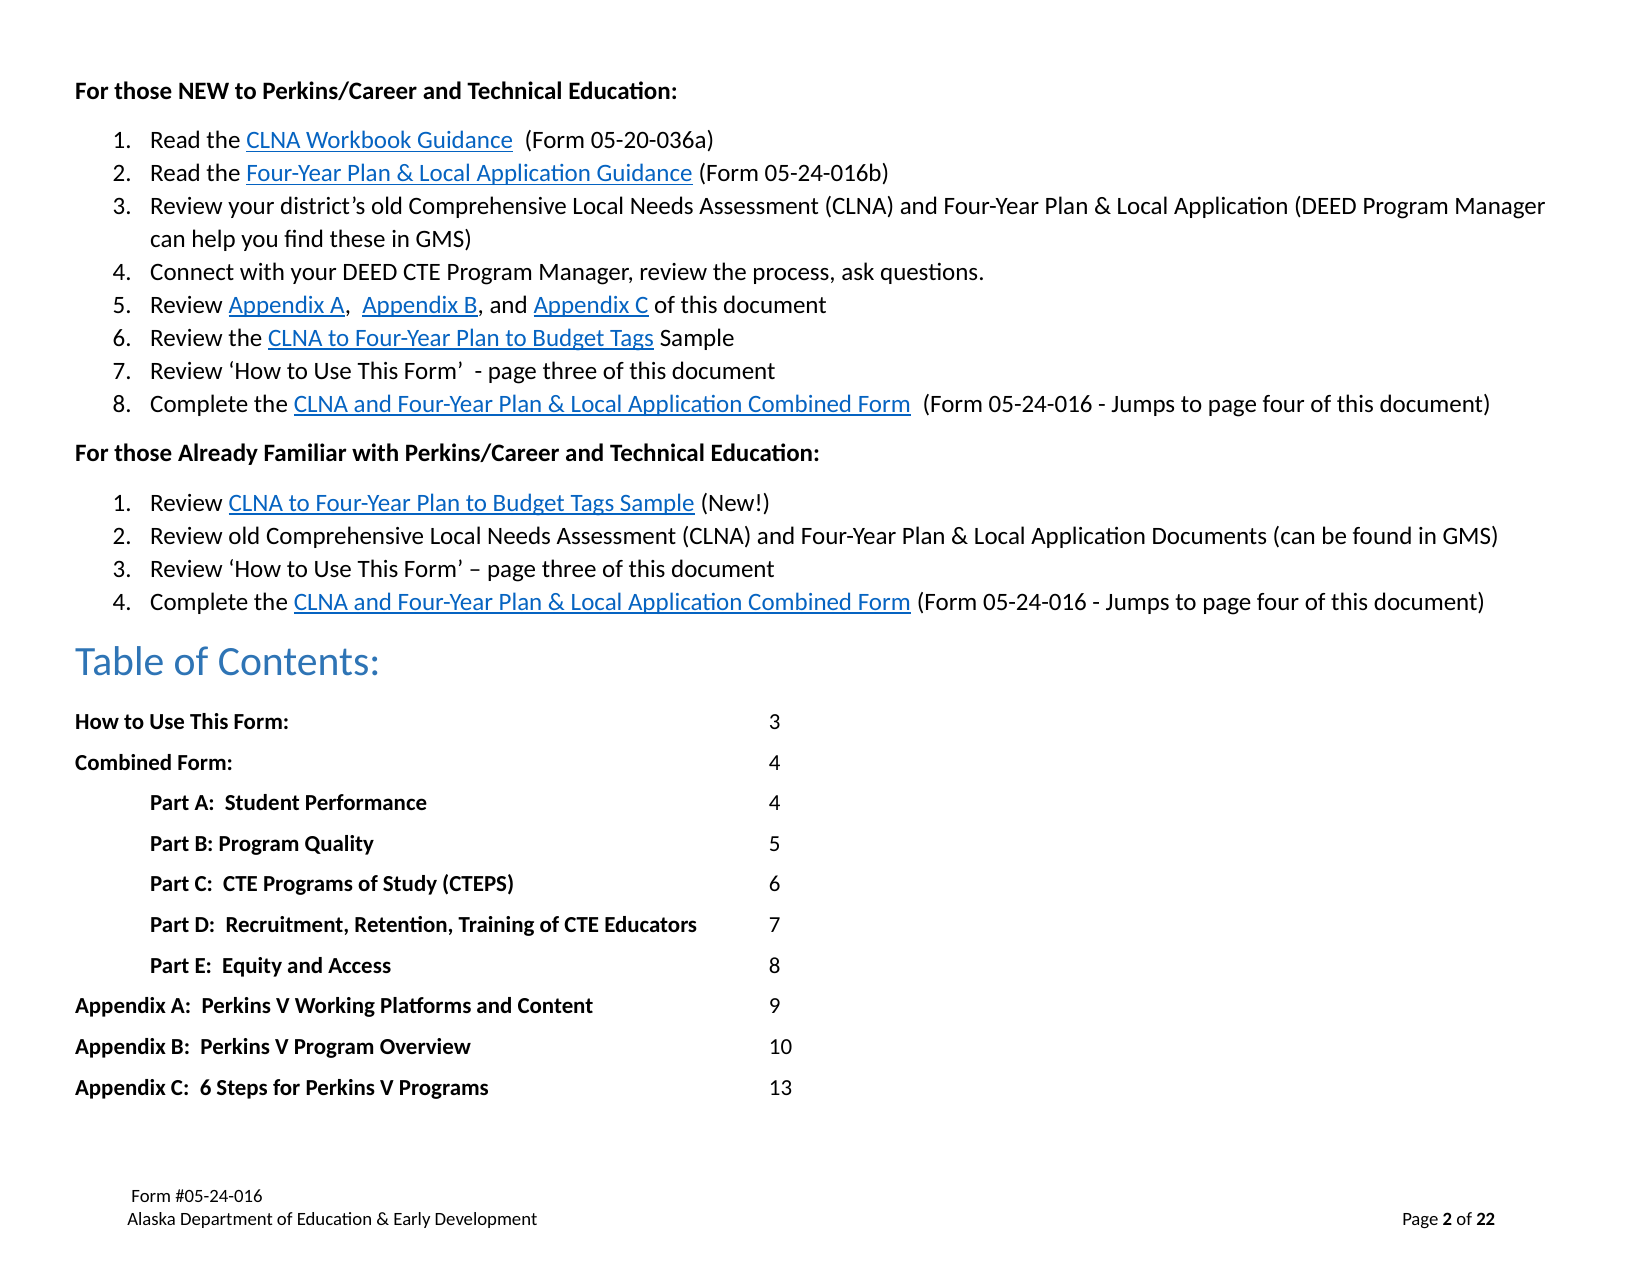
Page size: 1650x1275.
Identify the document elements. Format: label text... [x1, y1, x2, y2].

list Review old Comprehensive Local Needs Assessment (CLNA) and Four-Year Plan & Local Application Documents (can be found in GMS) [112, 520, 1547, 551]
list Review Appendix A, Appendix B, and Appendix C of this document [112, 289, 1547, 320]
list Review CLNA to Four-Year Plan to Budget Tags Sample (New!) [112, 487, 1547, 518]
text For those NEW to Perkins/Career and Technical Education: [75, 75, 1547, 106]
list Review the CLNA to Four-Year Plan to Budget Tags Sample [112, 322, 1547, 353]
text Part B: Program Quality 5 [150, 829, 1547, 857]
text Table of Contents: [75, 635, 1547, 686]
text Combined Form: 4 [75, 748, 1547, 776]
list Review ‘How to Use This Form’ – page three of this document [112, 553, 1547, 583]
list Read the Four-Year Plan & Local Application Guidance (Form 05-24-016b) [112, 157, 1547, 188]
list Review your district’s old Comprehensive Local Needs Assessment (CLNA) and Four-Year Plan & Local Application (DEED Program Manager can help you find these in GMS) [112, 190, 1547, 254]
list Complete the CLNA and Four-Year Plan & Local Application Combined Form (Form 05-24-016 - Jumps to page four of this document) [112, 586, 1547, 616]
text Part A: Student Performance 4 [150, 788, 1547, 816]
text Part E: Equity and Access 8 [150, 951, 1547, 979]
text Appendix B: Perkins V Program Overview 10 [75, 1032, 1547, 1060]
list Complete the CLNA and Four-Year Plan & Local Application Combined Form (Form 05-24-016 - Jumps to page four of this document) [112, 388, 1547, 418]
list Connect with your DEED CTE Program Manager, review the process, ask questions. [112, 256, 1547, 287]
list Review ‘How to Use This Form’ - page three of this document [112, 355, 1547, 386]
text For those Already Familiar with Perkins/Career and Technical Education: [75, 437, 1547, 468]
text Part D: Recruitment, Retention, Training of CTE Educators 7 [150, 910, 1547, 938]
text How to Use This Form: 3 [75, 707, 1547, 735]
text Appendix C: 6 Steps for Perkins V Programs 13 [75, 1073, 1547, 1101]
list Read the CLNA Workbook Guidance (Form 05-20-036a) [112, 124, 1547, 155]
text Appendix A: Perkins V Working Platforms and Content 9 [75, 991, 1547, 1019]
text Part C: CTE Programs of Study (CTEPS) 6 [150, 869, 1547, 897]
